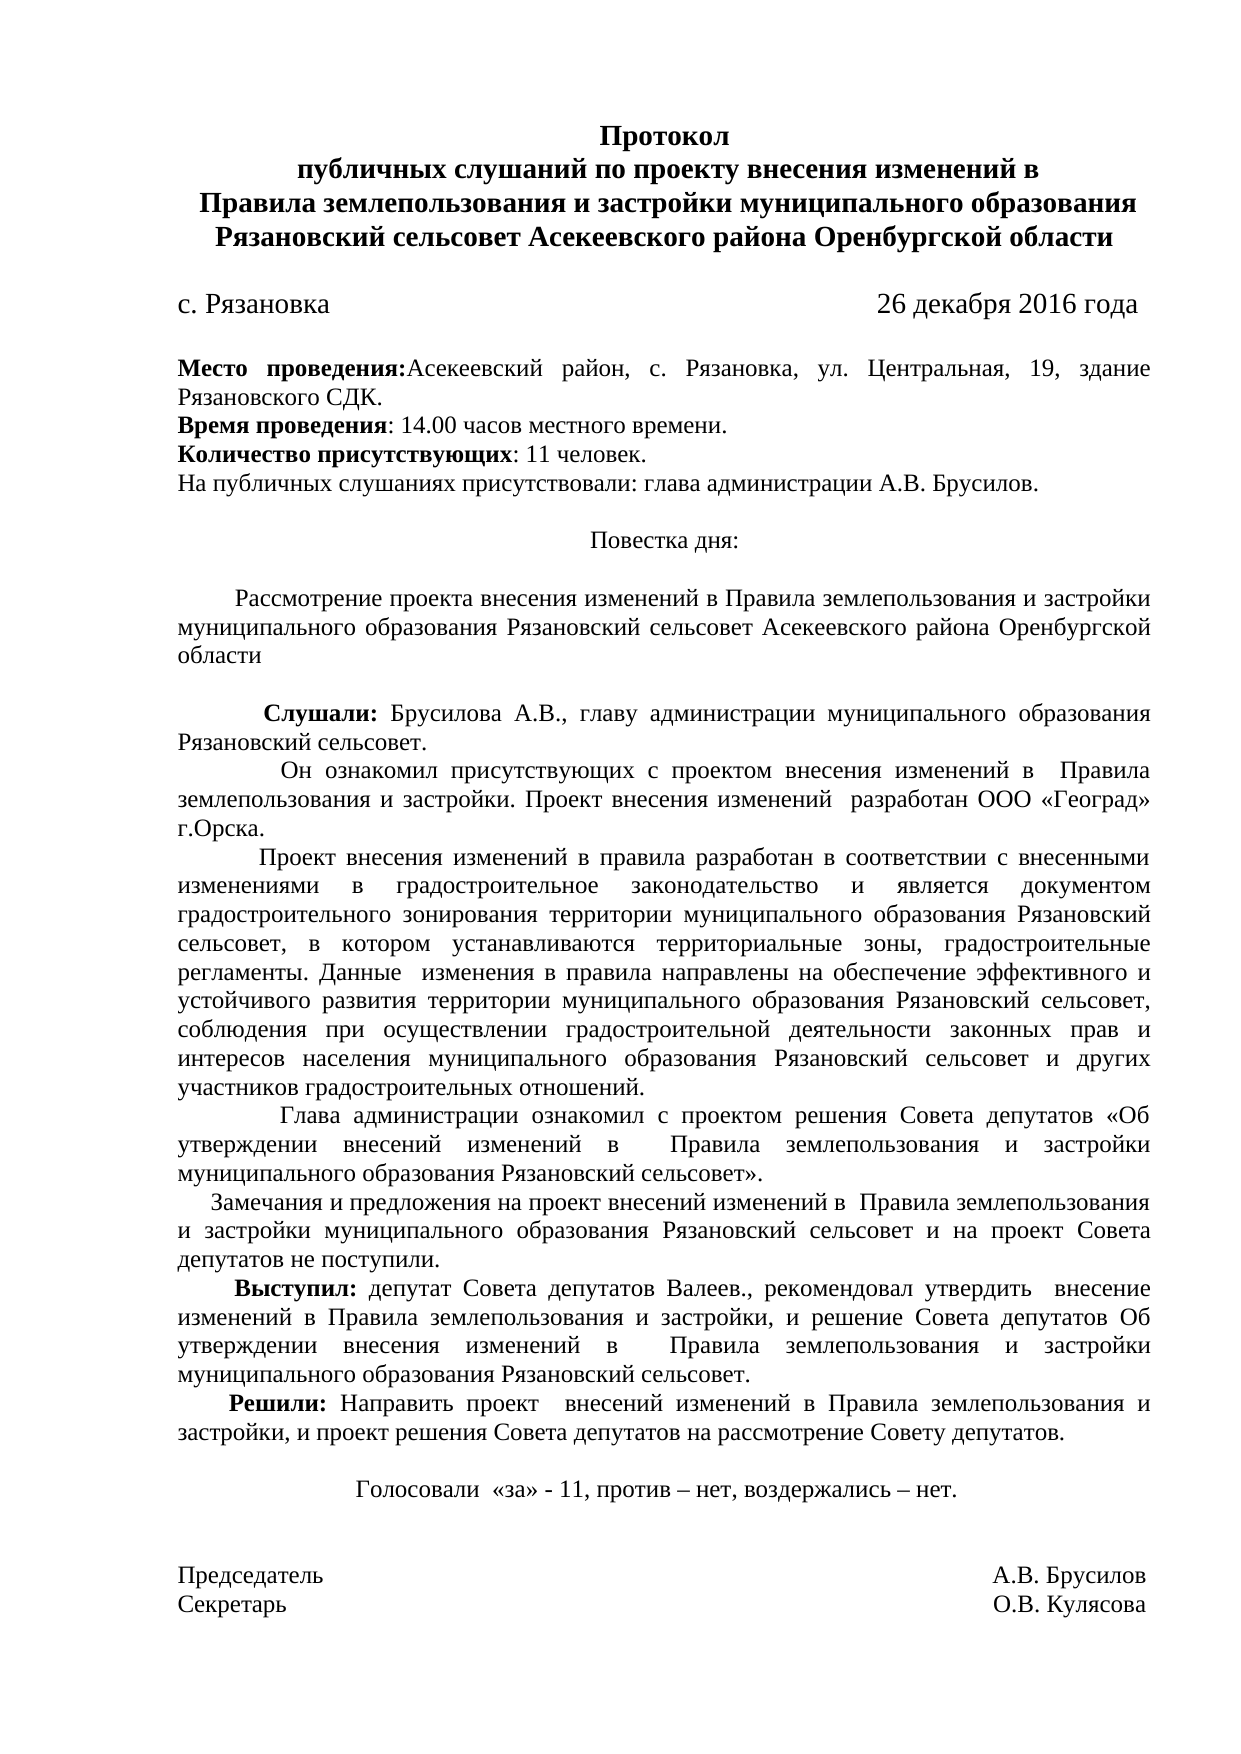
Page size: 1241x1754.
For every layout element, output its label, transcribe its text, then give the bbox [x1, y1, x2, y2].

text Правила землепользования и застройки муниципального образования Рязановский сельсовет Асекеевского района Оренбургской области [177, 185, 1152, 252]
text Рассмотрение проекта внесения изменений в Правила землепользования и застройки муниципального образования Рязановский сельсовет Асекеевского района Оренбургской области [177, 583, 1152, 669]
text публичных слушаний по проекту внесения изменений в [177, 152, 1152, 185]
text Место проведения:Асекеевский район, с. Рязановка, ул. Центральная, 19, здание Рязановского СДК. [177, 353, 1152, 410]
text Повестка дня: [177, 525, 1152, 554]
text Секретарь О.В. Кулясова [177, 1589, 1152, 1618]
text Голосовали «за» - 11, против – нет, воздержались – нет. [177, 1474, 1152, 1503]
text Время проведения: 14.00 часов местного времени. [177, 410, 1152, 439]
text Слушали: Брусилова А.В., главу администрации муниципального образования Рязановский сельсовет. [177, 698, 1152, 755]
text Количество присутствующих: 11 человек. [177, 439, 1152, 468]
text с. Рязановка 26 декабря 2016 года [177, 286, 1152, 319]
text На публичных слушаниях присутствовали: глава администрации А.В. Брусилов. [177, 468, 1152, 497]
text Глава администрации ознакомил с проектом решения Совета депутатов «Об утверждении внесений изменений в Правила землепользования и застройки муниципального образования Рязановский сельсовет». [177, 1100, 1152, 1187]
text Он ознакомил присутствующих с проектом внесения изменений в Правила землепользования и застройки. Проект внесения изменений разработан ООО «Геоград» г.Орска. [177, 755, 1152, 842]
text Замечания и предложения на проект внесений изменений в Правила землепользования и застройки муниципального образования Рязановский сельсовет и на проект Совета депутатов не поступили. [177, 1187, 1152, 1273]
text Проект внесения изменений в правила разработан в соответствии с внесенными изменениями в градостроительное законодательство и является документом градостроительного зонирования территории муниципального образования Рязановский сельсовет, в котором устанавливаются территориальные зоны, градостроительные регламенты. Данные изменения в правила направлены на обеспечение эффективного и устойчивого развития территории муниципального образования Рязановский сельсовет, соблюдения при осуществлении градостроительной деятельности законных прав и интересов населения муниципального образования Рязановский сельсовет и других участников градостроительных отношений. [177, 842, 1152, 1100]
text Выступил: депутат Совета депутатов Валеев., рекомендовал утвердить внесение изменений в Правила землепользования и застройки, и решение Совета депутатов Об утверждении внесения изменений в Правила землепользования и застройки муниципального образования Рязановский сельсовет. [177, 1273, 1152, 1388]
text Решили: Направить проект внесений изменений в Правила землепользования и застройки, и проект решения Совета депутатов на рассмотрение Совету депутатов. [177, 1388, 1152, 1445]
text Протокол [177, 118, 1152, 152]
text Председатель А.В. Брусилов [177, 1560, 1152, 1589]
